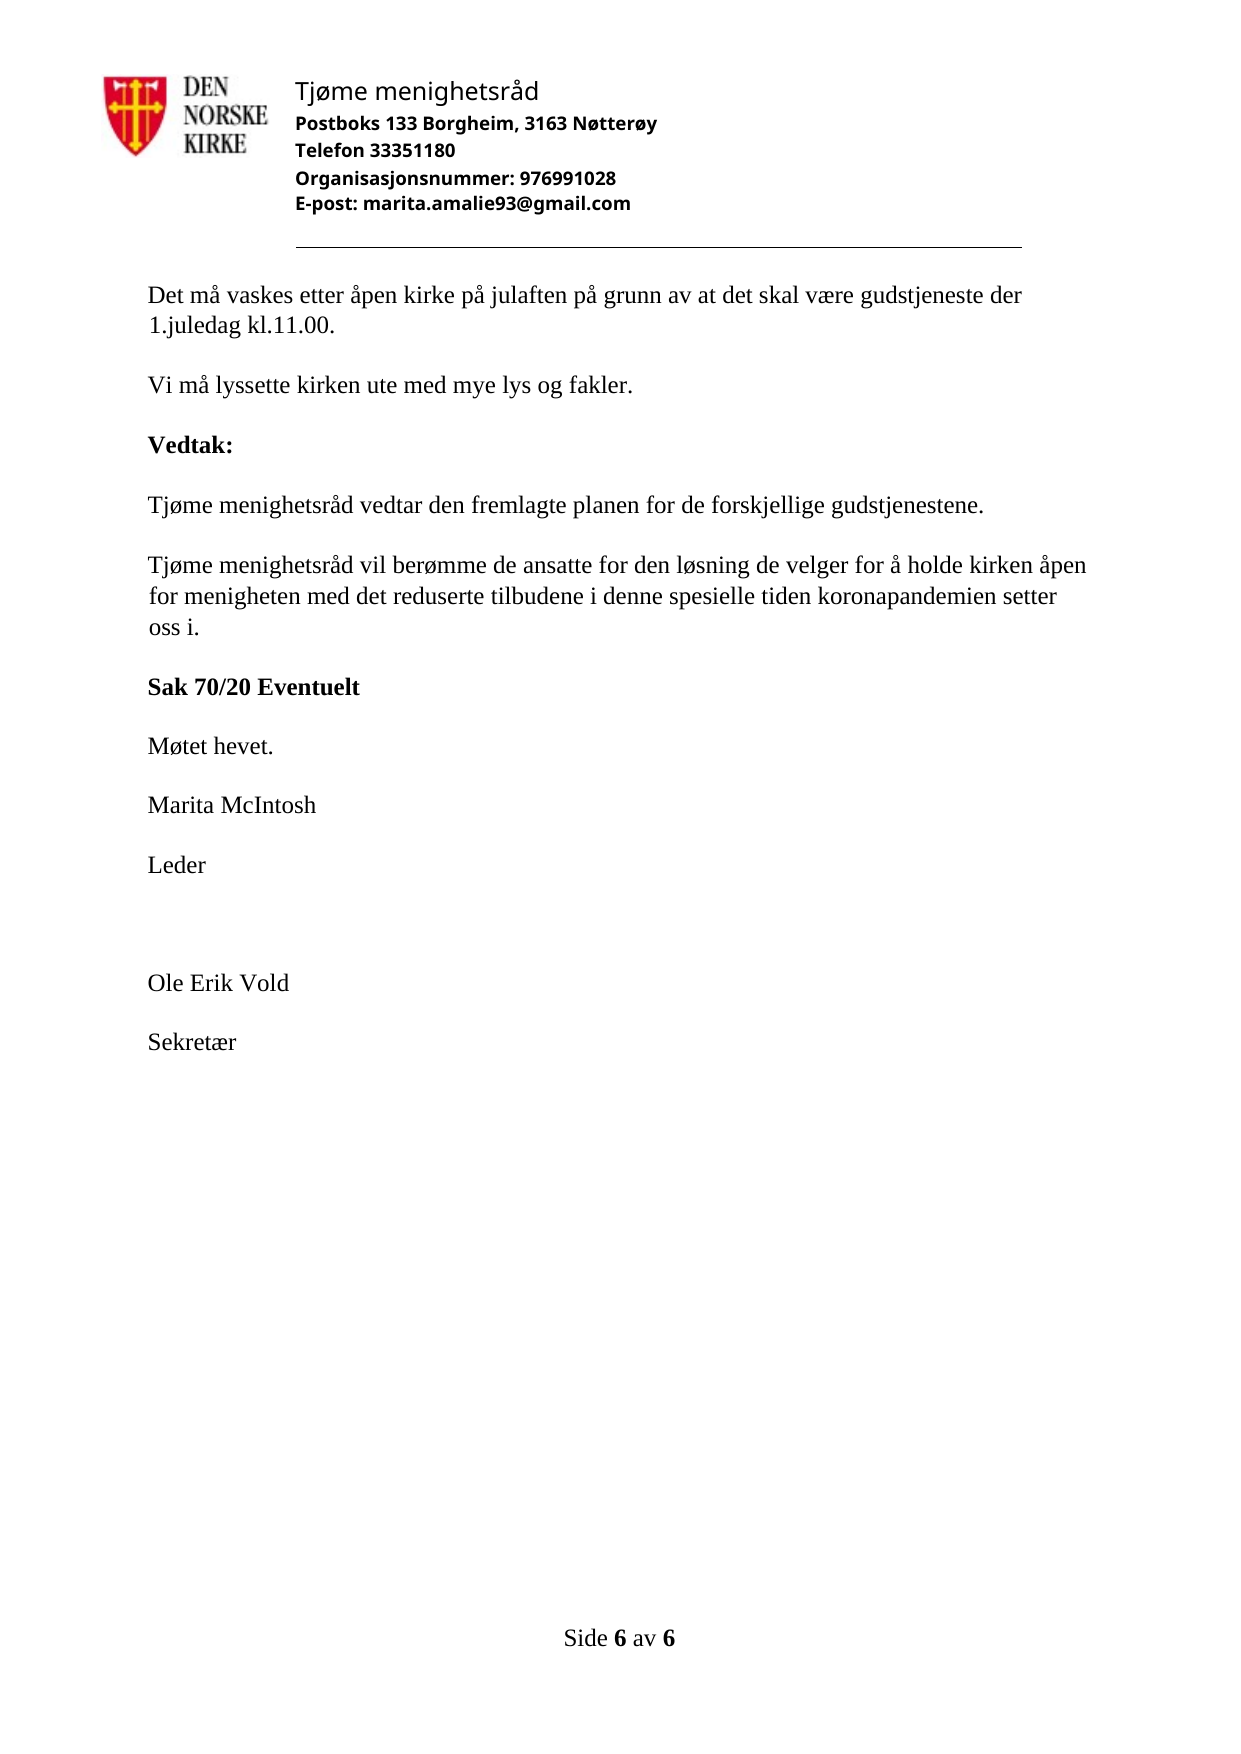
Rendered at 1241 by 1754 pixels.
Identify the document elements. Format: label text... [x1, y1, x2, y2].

text Leder [147, 850, 1091, 878]
picture [101, 74, 270, 158]
text Vi må lyssette kirken ute med mye lys og fakler. [147, 371, 1091, 399]
text Det må vaskes etter åpen kirke på julaften på grunn av at det skal være gudstjeneste der 1.juledag kl.11.00. [147, 280, 1091, 339]
text Sekretær [147, 1027, 1091, 1056]
text Ole Erik Vold [147, 968, 1091, 997]
text Tjøme menighetsråd vil berømme de ansatte for den løsning de velger for å holde kirken åpen for menigheten med det reduserte tilbudene i denne spesielle tiden koronapandemien setter oss i. [147, 550, 1091, 640]
text Vedtak: [147, 430, 1091, 459]
text Marita McIntosh [147, 791, 1091, 819]
text Tjøme menighetsråd vedtar den fremlagte planen for de forskjellige gudstjenestene. [147, 490, 1091, 519]
text Sak 70/20 Eventuelt [147, 672, 1091, 700]
text Møtet hevet. [147, 731, 1091, 760]
